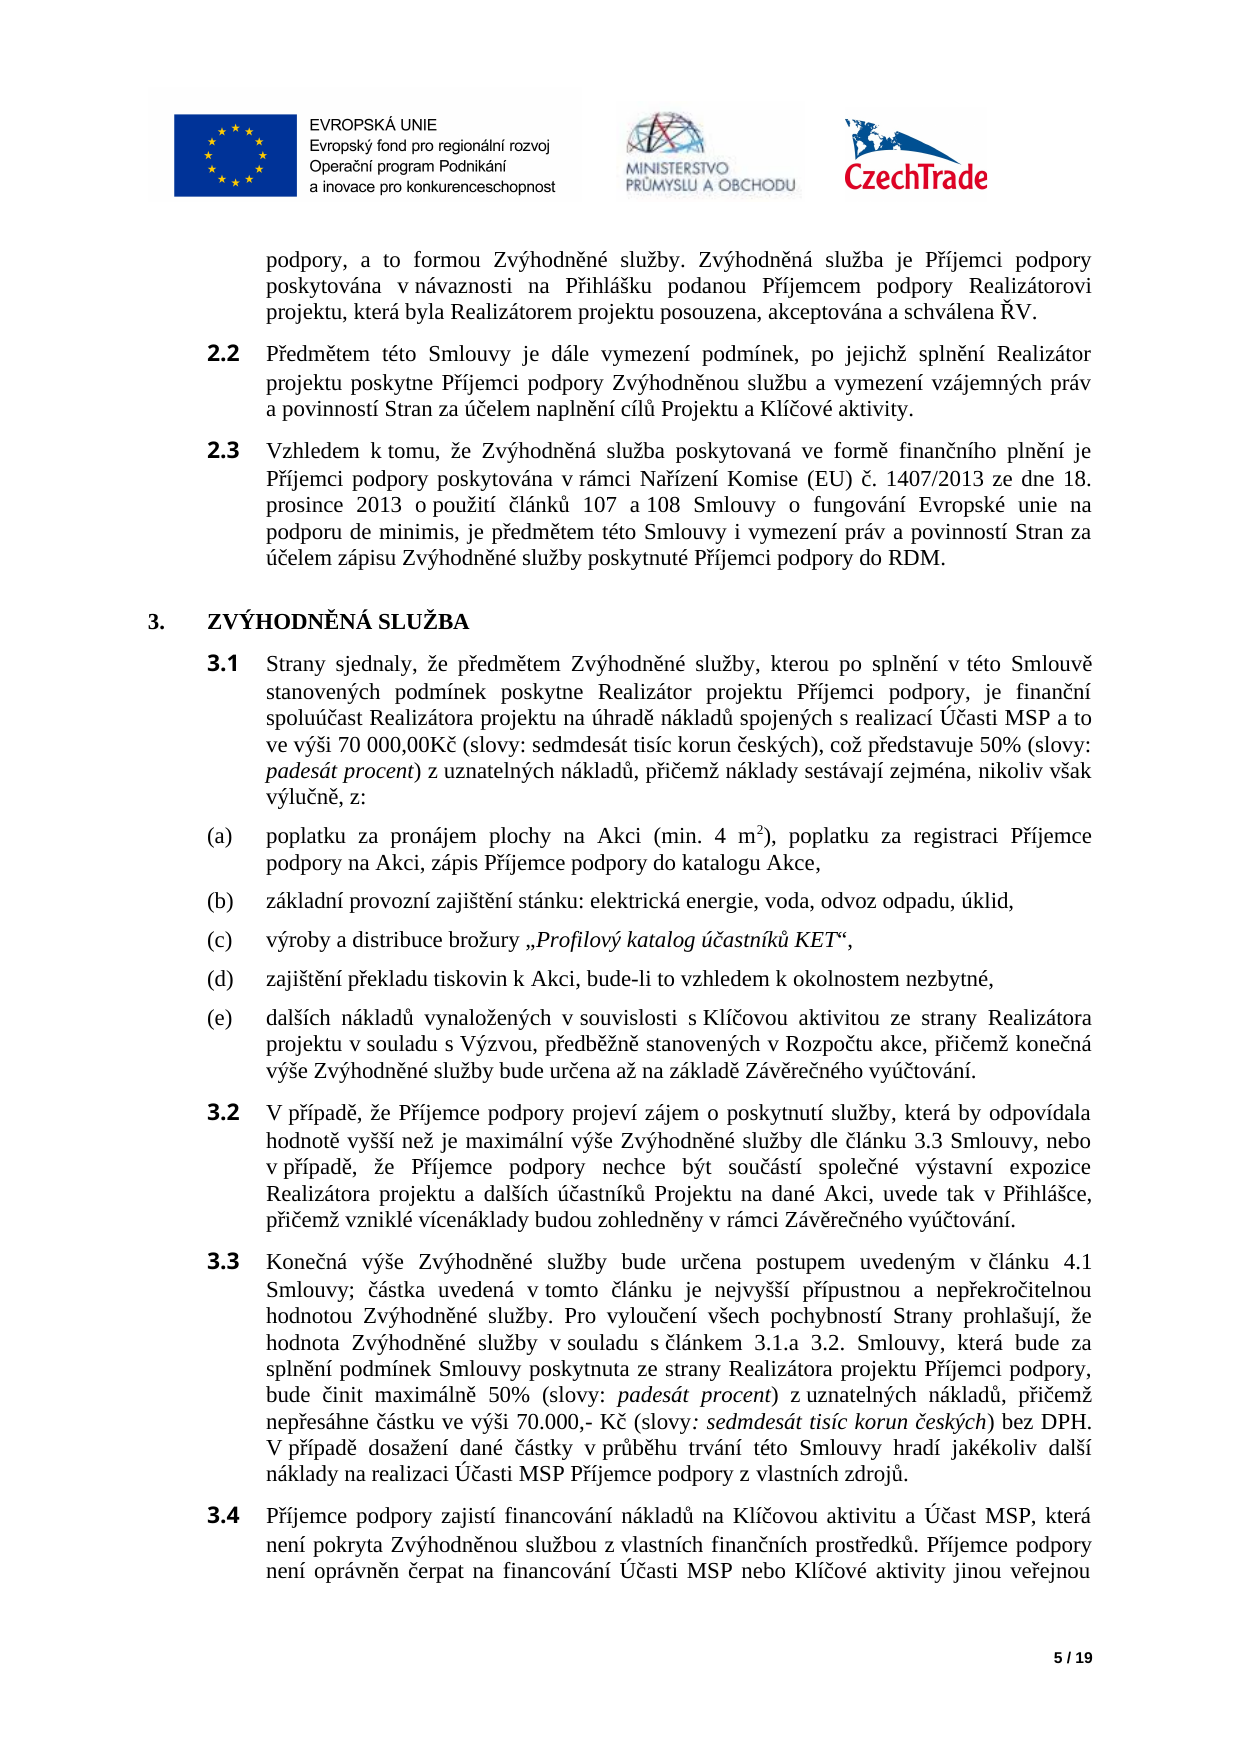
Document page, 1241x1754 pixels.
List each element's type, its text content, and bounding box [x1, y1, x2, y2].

text základní provozní zajištění stánku: elektrická energie, voda, odvoz odpadu, úklid, [207, 887, 1092, 914]
subtitle zvýhodněná služba [148, 608, 1092, 634]
text poplatku za pronájem plochy na Akci (min. 4 m2), poplatku za registraci Příjemce podpory na Akci, zápis Příjemce podpory do katalogu Akce, [207, 822, 1092, 875]
text Vzhledem k tomu, že Zvýhodněná služba poskytovaná ve formě finančního plnění je Příjemci podpory poskytována v rámci Nařízení Komise (EU) č. 1407/2013 ze dne 18. prosince 2013 o použití článků 107 a 108 Smlouvy o fungování Evropské unie na podporu de minimis, je předmětem této Smlouvy i vymezení práv a povinností Stran za účelem zápisu Zvýhodněné služby poskytnuté Příjemci podpory do RDM. [207, 434, 1092, 570]
text Konečná výše Zvýhodněné služby bude určena postupem uvedeným v článku 4.1 Smlouvy; částka uvedená v tomto článku je nejvyšší přípustnou a nepřekročitelnou hodnotou Zvýhodněné služby. Pro vyloučení všech pochybností Strany prohlašují, že hodnota Zvýhodněné služby v souladu s článkem 3.1.a 3.2. Smlouvy, která bude za splnění podmínek Smlouvy poskytnuta ze strany Realizátora projektu Příjemci podpory, bude činit maximálně 50% (slovy: padesát procent) z uznatelných nákladů, přičemž nepřesáhne částku ve výši 70.000,- Kč (slovy: sedmdesát tisíc korun českých) bez DPH. V případě dosažení dané částky v průběhu trvání této Smlouvy hradí jakékoliv další náklady na realizaci Účasti MSP Příjemce podpory z vlastních zdrojů. [207, 1245, 1092, 1487]
text Předmětem této Smlouvy je dále vymezení podmínek, po jejichž splnění Realizátor projektu poskytne Příjemci podpory Zvýhodněnou službu a vymezení vzájemných práv a povinností Stran za účelem naplnění cílů Projektu a Klíčové aktivity. [207, 337, 1092, 421]
text zajištění překladu tiskovin k Akci, bude-li to vzhledem k okolnostem nezbytné, [207, 965, 1092, 992]
picture [147, 87, 583, 202]
text dalších nákladů vynaložených v souvislosti s Klíčovou aktivitou ze strany Realizátora projektu v souladu s Výzvou, předběžně stanovených v Rozpočtu akce, přičemž konečná výše Zvýhodněné služby bude určena až na základě Závěrečného vyúčtování. [207, 1004, 1092, 1083]
text V případě, že Příjemce podpory projeví zájem o poskytnutí služby, která by odpovídala hodnotě vyšší než je maximální výše Zvýhodněné služby dle článku 3.3 Smlouvy, nebo v případě, že Příjemce podpory nechce být součástí společné výstavní expozice Realizátora projektu a dalších účastníků Projektu na dané Akci, uvede tak v Přihlášce, přičemž vzniklé vícenáklady budou zohledněny v rámci Závěrečného vyúčtování. [207, 1096, 1092, 1232]
text výroby a distribuce brožury „Profilový katalog účastníků KET“, [207, 926, 1092, 953]
picture [845, 107, 988, 202]
picture [616, 101, 805, 202]
text Strany sjednaly, že předmětem Zvýhodněné služby, kterou po splnění v této Smlouvě stanovených podmínek poskytne Realizátor projektu Příjemci podpory, je finanční spoluúčast Realizátora projektu na úhradě nákladů spojených s realizací Účasti MSP a to ve výši 70 000,00Kč (slovy: sedmdesát tisíc korun českých), což představuje 50% (slovy: padesát procent) z uznatelných nákladů, přičemž náklady sestávají zejména, nikoliv však výlučně, z: [207, 647, 1092, 810]
